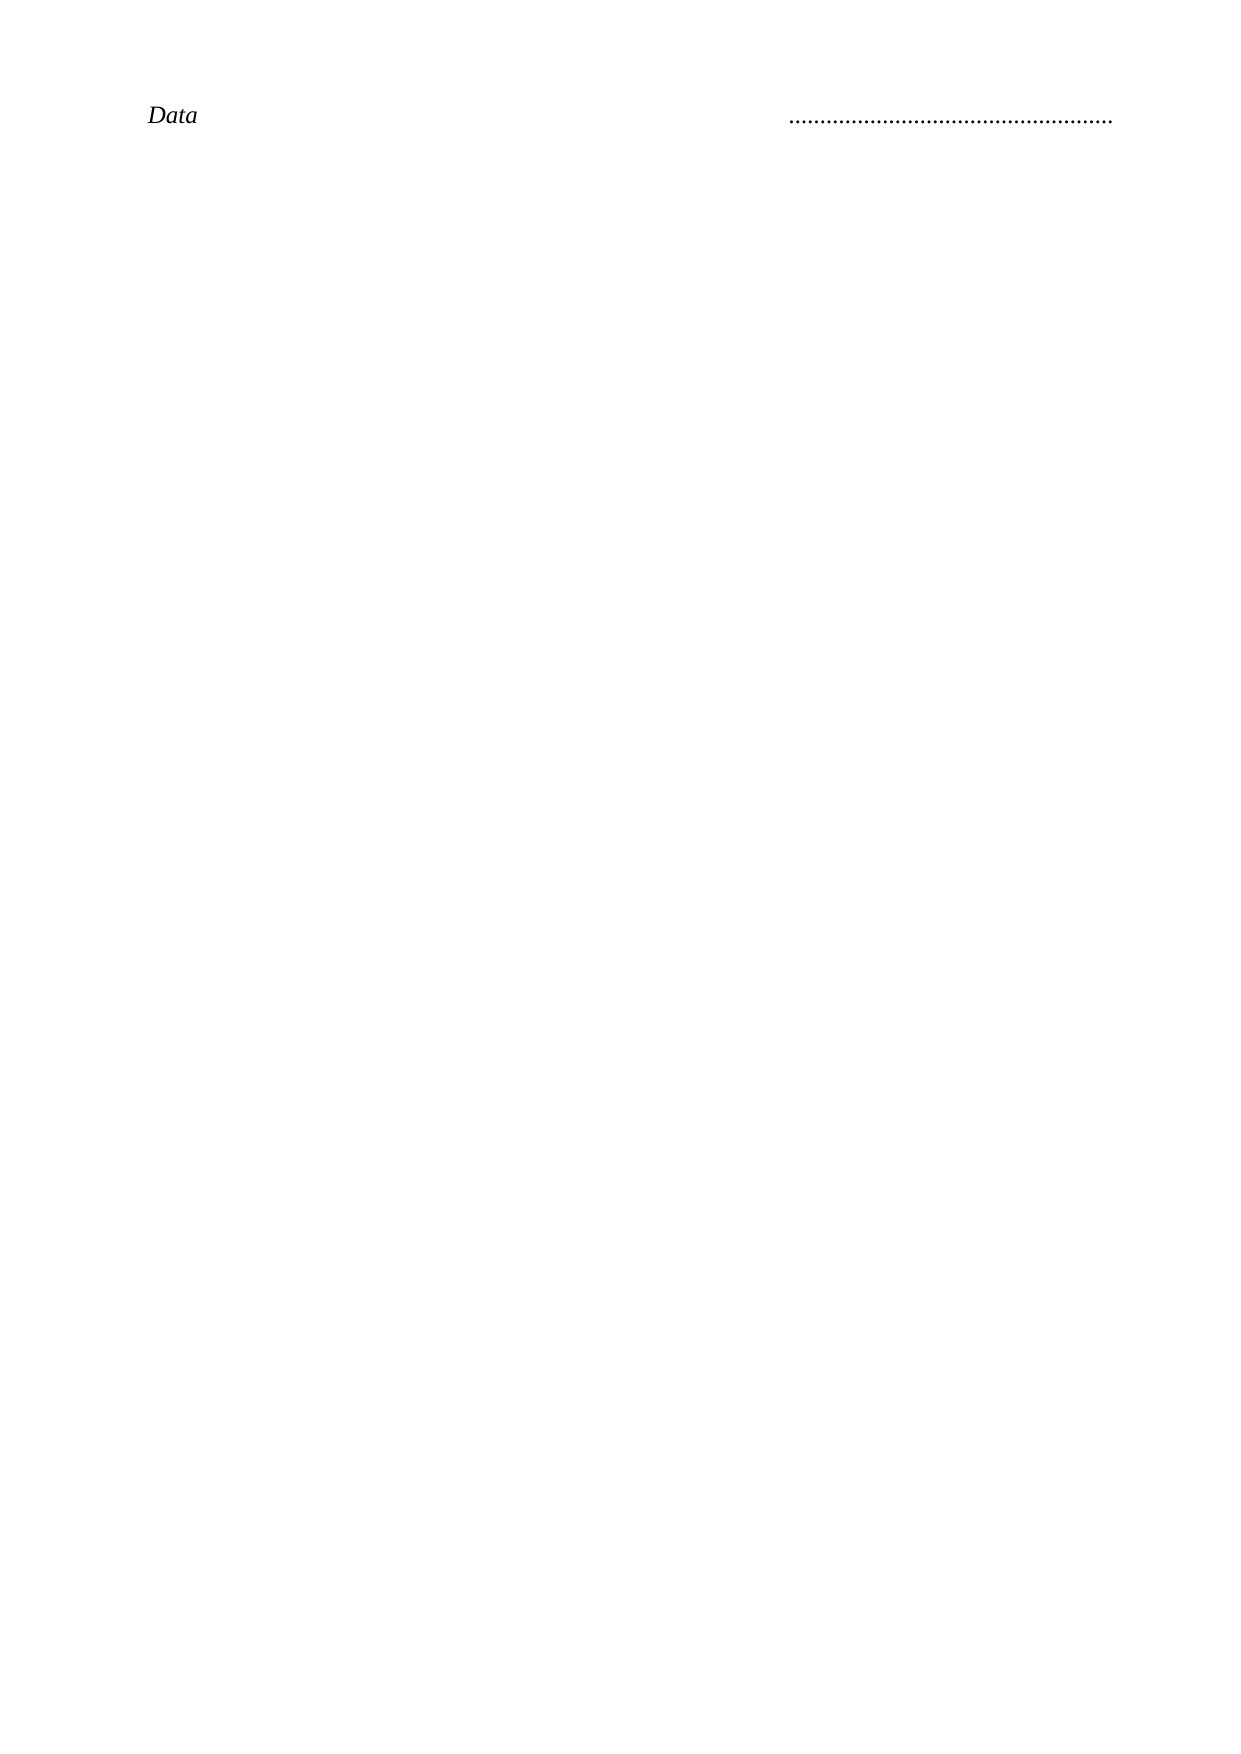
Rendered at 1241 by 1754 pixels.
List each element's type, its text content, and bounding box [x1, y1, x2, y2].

text Data .................................................... [148, 101, 1137, 129]
